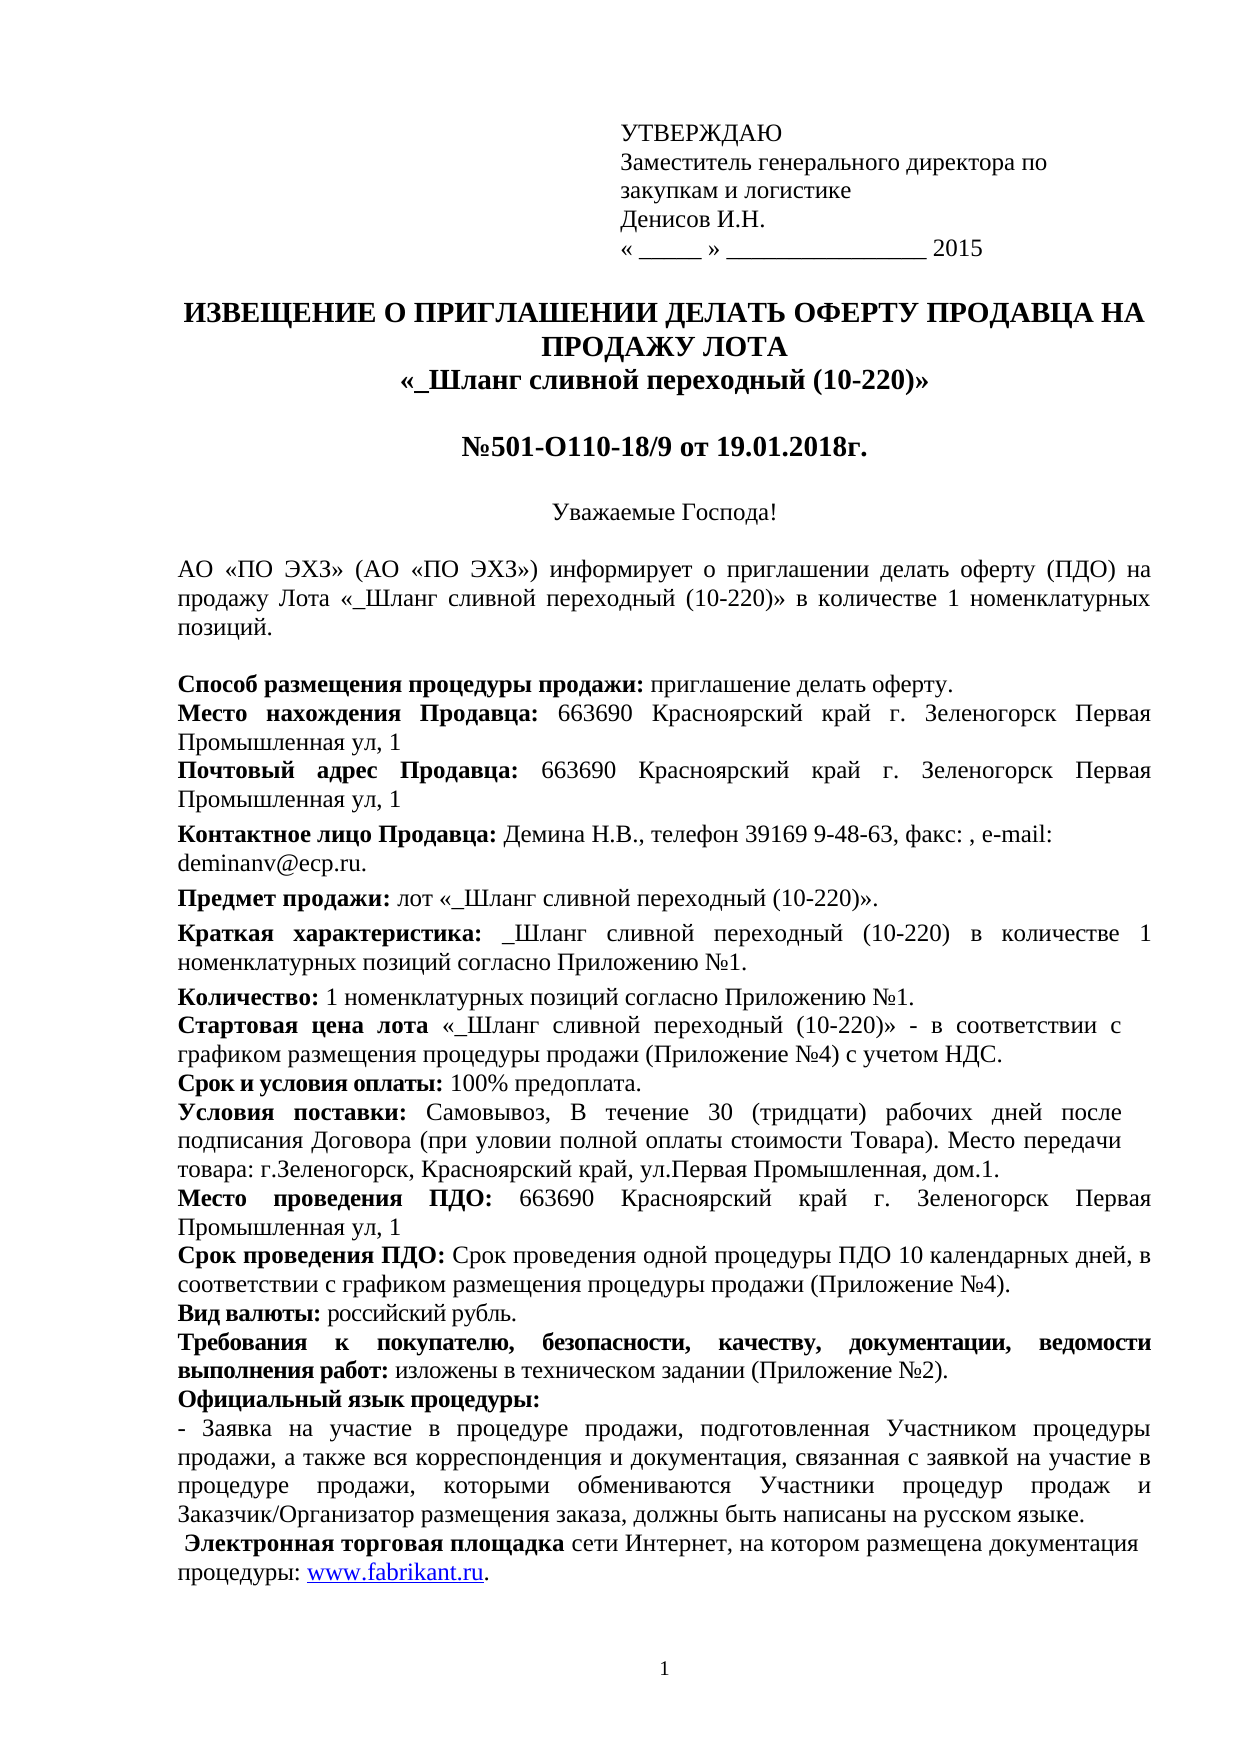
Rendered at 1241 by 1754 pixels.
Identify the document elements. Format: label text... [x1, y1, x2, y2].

text Почтовый адрес Продавца: 663690 Красноярский край г. Зеленогорск Первая Промышленная ул, 1 [177, 755, 1152, 813]
text ИЗВЕЩЕНИЕ О ПРИГЛАШЕНИИ ДЕЛАТЬ ОФЕРТУ ПРОДАВЦА НА ПРОДАЖУ ЛОТА [177, 295, 1152, 362]
text Срок и условия оплаты: 100% предоплата. [177, 1068, 1152, 1097]
text Срок проведения ПДО: Срок проведения одной процедуры ПДО 10 календарных дней, в соответствии с графиком размещения процедуры продажи (Приложение №4). [177, 1240, 1152, 1298]
table_header УТВЕРЖДАЮ [609, 118, 1152, 147]
text АО «ПО ЭХЗ» (АО «ПО ЭХЗ») информирует о приглашении делать оферту (ПДО) на продажу Лота «_Шланг сливной переходный (10-220)» в количестве 1 номенклатурных позиций. [177, 554, 1152, 640]
table_cell Денисов И.Н. [609, 204, 1152, 233]
text Условия поставки: Самовывоз, В течение 30 (тридцати) рабочих дней после подписания Договора (при уловии полной оплаты стоимости Товара). Место передачи товара: г.Зеленогорск, Красноярский край, ул.Первая Промышленная, дом.1. [177, 1097, 1122, 1183]
text Количество: 1 номенклатурных позиций согласно Приложению №1. [177, 982, 1122, 1010]
text Стартовая цена лота «_Шланг сливной переходный (10-220)» - в соответствии с графиком размещения процедуры продажи (Приложение №4) с учетом НДС. [177, 1010, 1122, 1068]
text «_Шланг сливной переходный (10-220)» [177, 362, 1152, 396]
table_cell « _____ » ________________ 2015 [609, 233, 1152, 262]
text - Заявка на участие в процедуре продажи, подготовленная Участником процедуры продажи, а также вся корреспонденция и документация, связанная с заявкой на участие в процедуре продажи, которыми обмениваются Участники процедур продаж и Заказчик/Организатор размещения заказа, должны быть написаны на русском языке. [177, 1413, 1152, 1528]
text Контактное лицо Продавца: Демина Н.В., телефон 39169 9-48-63, факс: , e-mail: deminanv@ecp.ru. [177, 819, 1152, 877]
text Место проведения ПДО: 663690 Красноярский край г. Зеленогорск Первая Промышленная ул, 1 [177, 1183, 1152, 1240]
text Уважаемые Господа! [177, 497, 1152, 525]
text Электронная торговая площадка сети Интернет, на котором размещена документация процедуры: www.fabrikant.ru. [177, 1528, 1152, 1585]
text Официальный язык процедуры: [177, 1384, 1152, 1413]
text Требования к покупателю, безопасности, качеству, документации, ведомости выполнения работ: изложены в техническом задании (Приложение №2). [177, 1327, 1152, 1384]
table_cell Заместитель генерального директора по закупкам и логистике [609, 147, 1152, 204]
text Краткая характеристика: _Шланг сливной переходный (10-220) в количестве 1 номенклатурных позиций согласно Приложению №1. [177, 918, 1152, 975]
text Способ размещения процедуры продажи: приглашение делать оферту. [177, 669, 1152, 698]
text Предмет продажи: лот «_Шланг сливной переходный (10-220)». [177, 883, 1152, 912]
text Вид валюты: российский рубль. [177, 1298, 1152, 1327]
text Место нахождения Продавца: 663690 Красноярский край г. Зеленогорск Первая Промышленная ул, 1 [177, 698, 1152, 755]
text №501-O110-18/9 от 19.01.2018г. [177, 429, 1152, 463]
